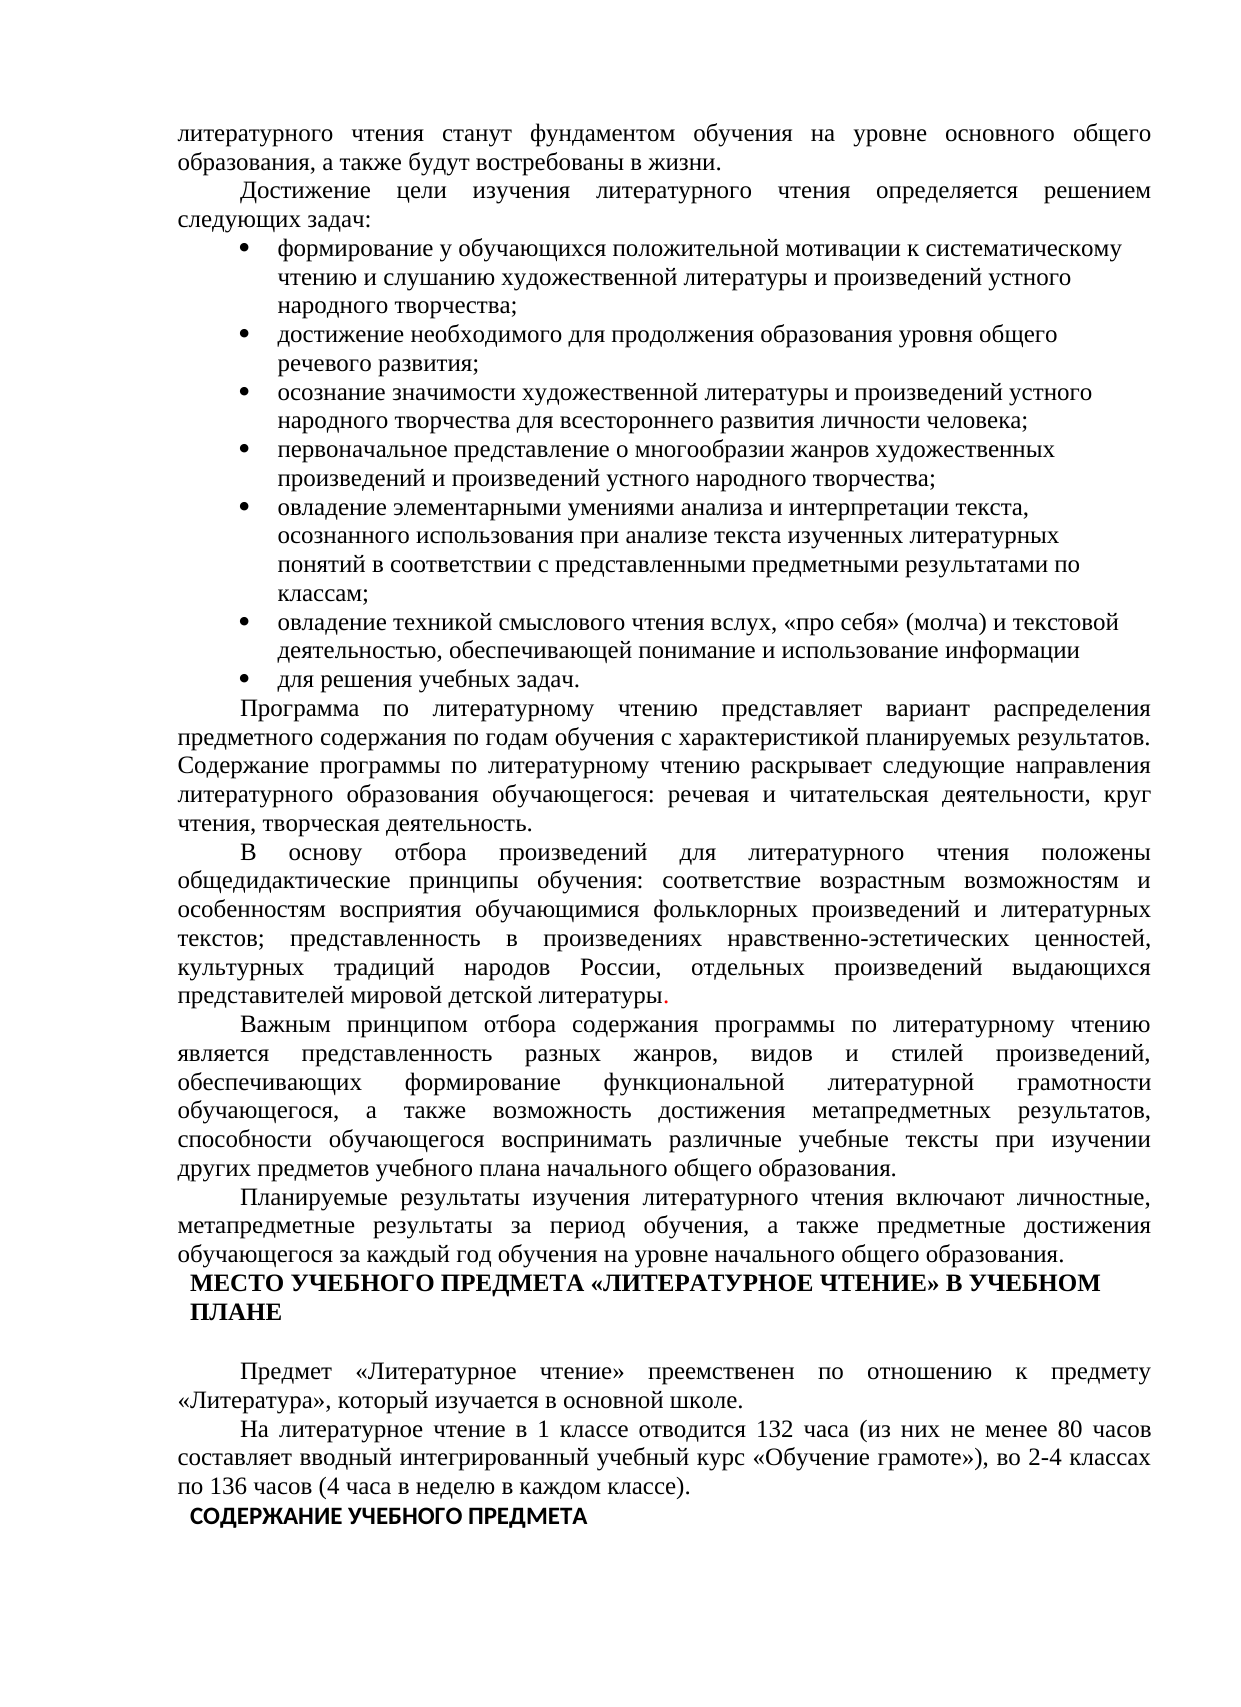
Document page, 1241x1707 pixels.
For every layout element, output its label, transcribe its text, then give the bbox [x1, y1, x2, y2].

list для решения учебных задач. [240, 664, 1152, 693]
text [177, 118, 1152, 176]
text Предмет «Литературное чтение» преемственен по отношению к предмету «Литература», который изучается в основной школе. [177, 1356, 1152, 1414]
text В основу отбора произведений для литературного чтения положены общедидактические принципы обучения: соответствие возрастным возможностям и особенностям восприятия обучающимися фольклорных произведений и литературных текстов; представленность в произведениях нравственно-эстетических ценностей, культурных традиций народов России, отдельных произведений выдающихся представителей мировой детской литературы. [177, 837, 1152, 1009]
list достижение необходимого для продолжения образования уровня общего речевого развития; [240, 319, 1152, 377]
text Планируемые результаты изучения литературного чтения включают личностные, метапредметные результаты за период обучения, а также предметные достижения обучающегося за каждый год обучения на уровне начального общего образования. [177, 1182, 1152, 1268]
text Программа по литературному чтению представляет вариант распределения предметного содержания по годам обучения с характеристикой планируемых результатов. Содержание программы по литературному чтению раскрывает следующие направления литературного образования обучающегося: речевая и читательская деятельности, круг чтения, творческая деятельность. [177, 693, 1152, 837]
text Важным принципом отбора содержания программы по литературному чтению является представленность разных жанров, видов и стилей произведений, обеспечивающих формирование функциональной литературной грамотности обучающегося, а также возможность достижения метапредметных результатов, способности обучающегося воспринимать различные учебные тексты при изучении других предметов учебного плана начального общего образования. [177, 1009, 1152, 1182]
text На литературное чтение в 1 классе отводится 132 часа (из них ‌не менее 80 часов‌ составляет вводный интегрированный учебный курс «Обучение грамоте»), во 2-4 классах по 136 часов (4 часа в неделю в каждом классе). [177, 1414, 1152, 1500]
text Достижение цели изучения литературного чтения определяется решением следующих задач: [177, 176, 1152, 233]
list первоначальное представление о многообразии жанров художественных произведений и произведений устного народного творчества; [240, 434, 1152, 492]
list овладение элементарными умениями анализа и интерпретации текста, осознанного использования при анализе текста изученных литературных понятий в соответствии с представленными предметными результатами по классам; [240, 492, 1152, 607]
list осознание значимости художественной литературы и произведений устного народного творчества для всестороннего развития личности человека; [240, 377, 1152, 434]
text СОДЕРЖАНИЕ УЧЕБНОГО ПРЕДМЕТА [190, 1500, 1152, 1530]
text МЕСТО УЧЕБНОГО ПРЕДМЕТА «ЛИТЕРАТУРНОЕ ЧТЕНИЕ» В УЧЕБНОМ ПЛАНЕ [190, 1268, 1152, 1326]
list формирование у обучающихся положительной мотивации к систематическому чтению и слушанию художественной литературы и произведений устного народного творчества; [240, 233, 1152, 319]
list овладение техникой смыслового чтения вслух, «про себя» (молча) и текстовой деятельностью, обеспечивающей понимание и использование информации [240, 607, 1152, 664]
